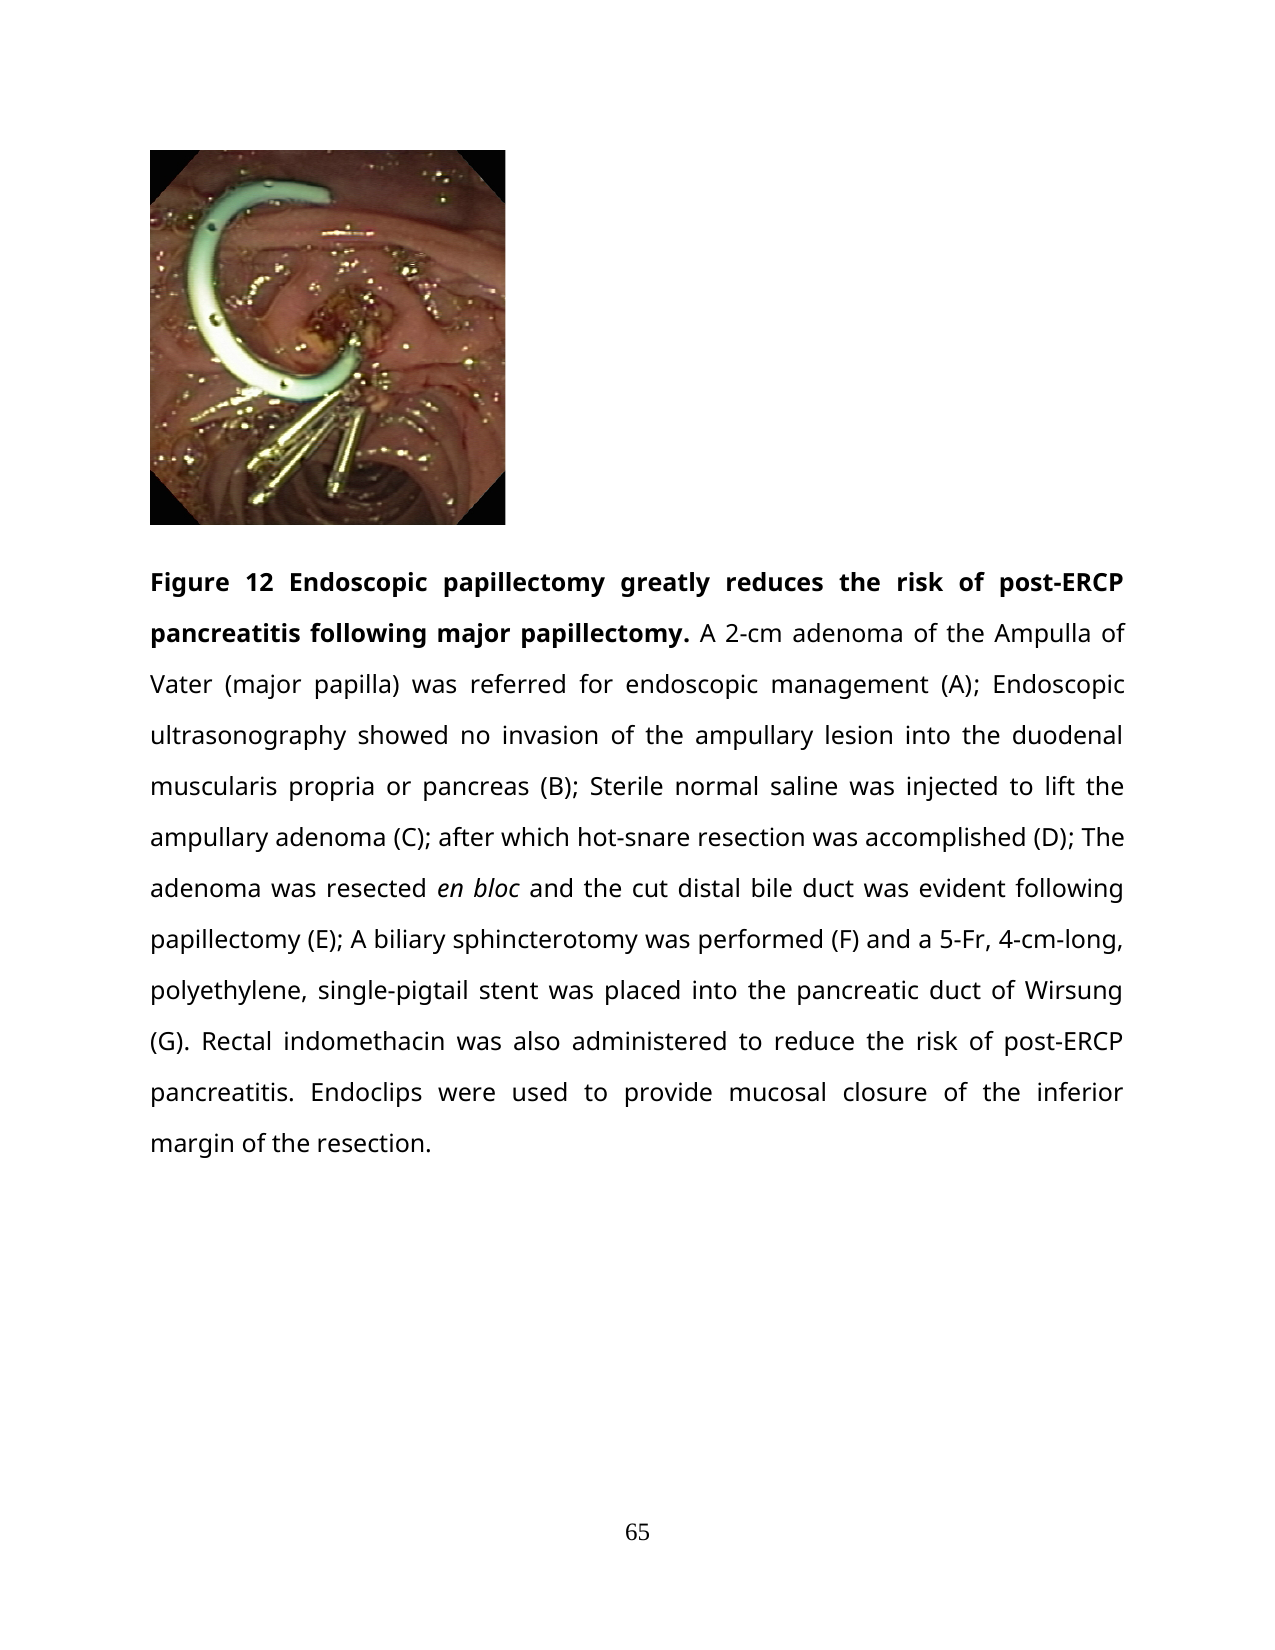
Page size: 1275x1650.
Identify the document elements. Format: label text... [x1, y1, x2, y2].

picture [150, 150, 506, 525]
text Figure 12 Endoscopic papillectomy greatly reduces the risk of post-ERCP pancreatitis following major papillectomy. A 2-cm adenoma of the Ampulla of Vater (major papilla) was referred for endoscopic management (A); Endoscopic ultrasonography showed no invasion of the ampullary lesion into the duodenal muscularis propria or pancreas (B); Sterile normal saline was injected to lift the ampullary adenoma (C); after which hot-snare resection was accomplished (D); The adenoma was resected en bloc and the cut distal bile duct was evident following papillectomy (E); A biliary sphincterotomy was performed (F) and a 5-Fr, 4-cm-long, polyethylene, single-pigtail stent was placed into the pancreatic duct of Wirsung (G). Rectal indomethacin was also administered to reduce the risk of post-ERCP pancreatitis. Endoclips were used to provide mucosal closure of the inferior margin of the resection. [150, 564, 1125, 1160]
